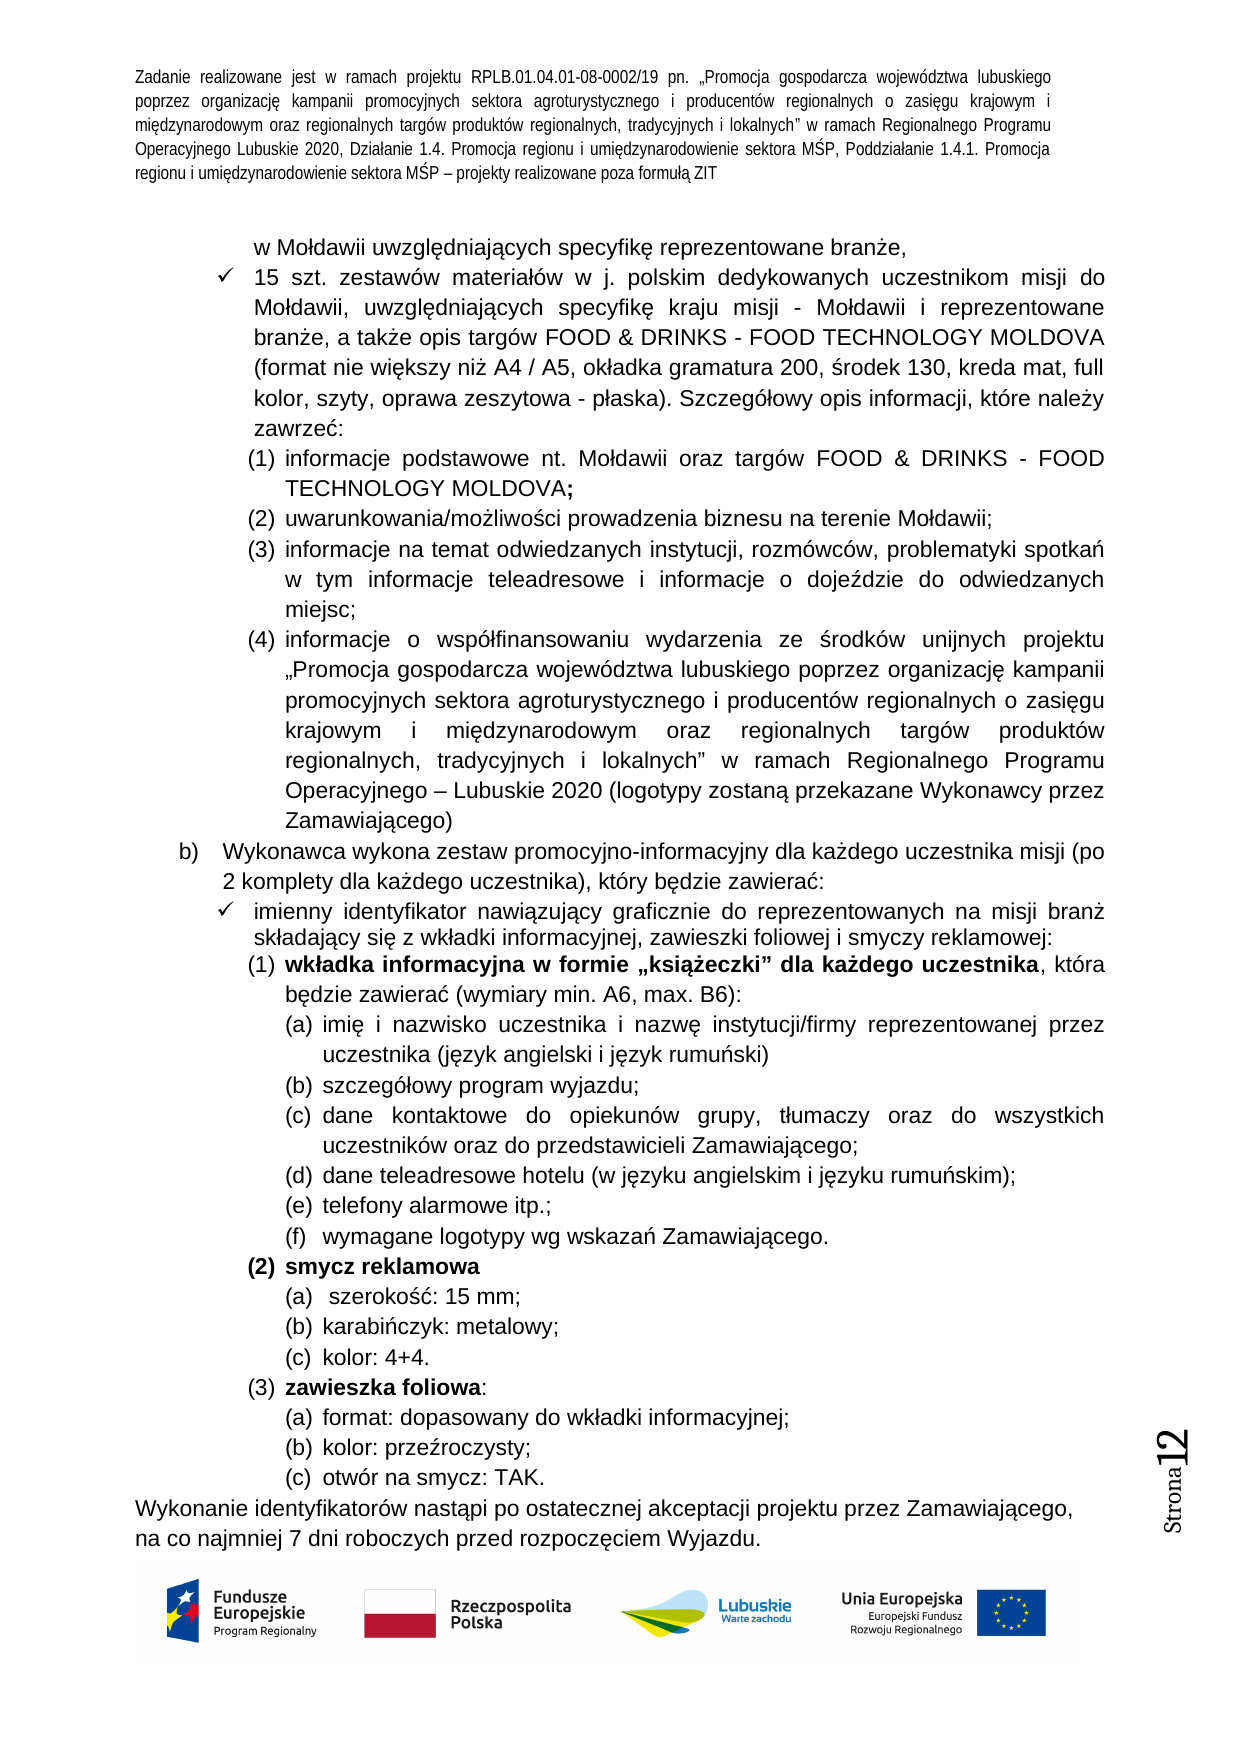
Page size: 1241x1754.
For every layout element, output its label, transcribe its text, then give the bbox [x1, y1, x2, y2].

list szerokość: 15 mm; [285, 1283, 1105, 1309]
list kolor: przeźroczysty; [285, 1434, 1105, 1460]
list uwarunkowania/możliwości prowadzenia biznesu na terenie Mołdawii; [247, 505, 1105, 532]
list format: dopasowany do wkładki informacyjnej; [285, 1404, 1105, 1430]
list zawieszka foliowa: [247, 1374, 1105, 1400]
list imienny identyfikator nawiązujący graficznie do reprezentowanych na misji branż składający się z wkładki informacyjnej, zawieszki foliowej i smyczy reklamowej: [216, 898, 1105, 951]
list informacje o współfinansowaniu wydarzenia ze środków unijnych projektu „Promocja gospodarcza województwa lubuskiego poprzez organizację kampanii promocyjnych sektora agroturystycznego i producentów regionalnych o zasięgu krajowym i międzynarodowym oraz regionalnych targów produktów regionalnych, tradycyjnych i lokalnych” w ramach Regionalnego Programu Operacyjnego – Lubuskie 2020 (logotypy zostaną przekazane Wykonawcy przez Zamawiającego) [247, 626, 1105, 834]
list wymagane logotypy wg wskazań Zamawiającego. [285, 1223, 1105, 1249]
list imię i nazwisko uczestnika i nazwę instytucji/firmy reprezentowanej przez uczestnika (język angielski i język rumuński) [285, 1011, 1105, 1068]
list otwór na smycz: TAK. [285, 1464, 1105, 1491]
list szczegółowy program wyjazdu; [285, 1072, 1105, 1098]
list informacje na temat odwiedzanych instytucji, rozmówców, problematyki spotkań w tym informacje teleadresowe i informacje o dojeździe do odwiedzanych miejsc; [247, 536, 1105, 622]
list informacje podstawowe nt. Mołdawii oraz targów FOOD & DRINKS - FOOD TECHNOLOGY MOLDOVA; [247, 445, 1105, 501]
list dane kontaktowe do opiekunów grupy, tłumaczy oraz do wszystkich uczestników oraz do przedstawicieli Zamawiającego; [285, 1102, 1105, 1158]
list smycz reklamowa [247, 1253, 1105, 1279]
list Wykonawca wykona zestaw promocyjno-informacyjny dla każdego uczestnika misji (po 2 komplety dla każdego uczestnika), który będzie zawierać: [178, 838, 1105, 894]
list telefony alarmowe itp.; [285, 1192, 1105, 1219]
list 15 szt. zestawów materiałów w j. polskim dedykowanych uczestnikom misji do Mołdawii, uwzględniających specyfikę kraju misji - Mołdawii i reprezentowane branże, a także opis targów FOOD & DRINKS - FOOD TECHNOLOGY MOLDOVA (format nie większy niż A4 / A5, okładka gramatura 200, środek 130, kreda mat, full kolor, szyty, oprawa zeszytowa - płaska). Szczegółowy opis informacji, które należy zawrzeć: [216, 264, 1105, 441]
list karabińczyk: metalowy; [285, 1313, 1105, 1339]
picture [134, 1561, 1080, 1663]
list kolor: 4+4. [285, 1343, 1105, 1370]
list wkładka informacyjna w formie „książeczki” dla każdego uczestnika, która będzie zawierać (wymiary min. A6, max. B6): [247, 951, 1105, 1007]
text Wykonanie identyfikatorów nastąpi po ostatecznej akceptacji projektu przez Zamawiającego, na co najmniej 7 dni roboczych przed rozpoczęciem Wyjazdu. [135, 1494, 1105, 1551]
list dane teleadresowe hotelu (w języku angielskim i języku rumuńskim); [285, 1162, 1105, 1188]
